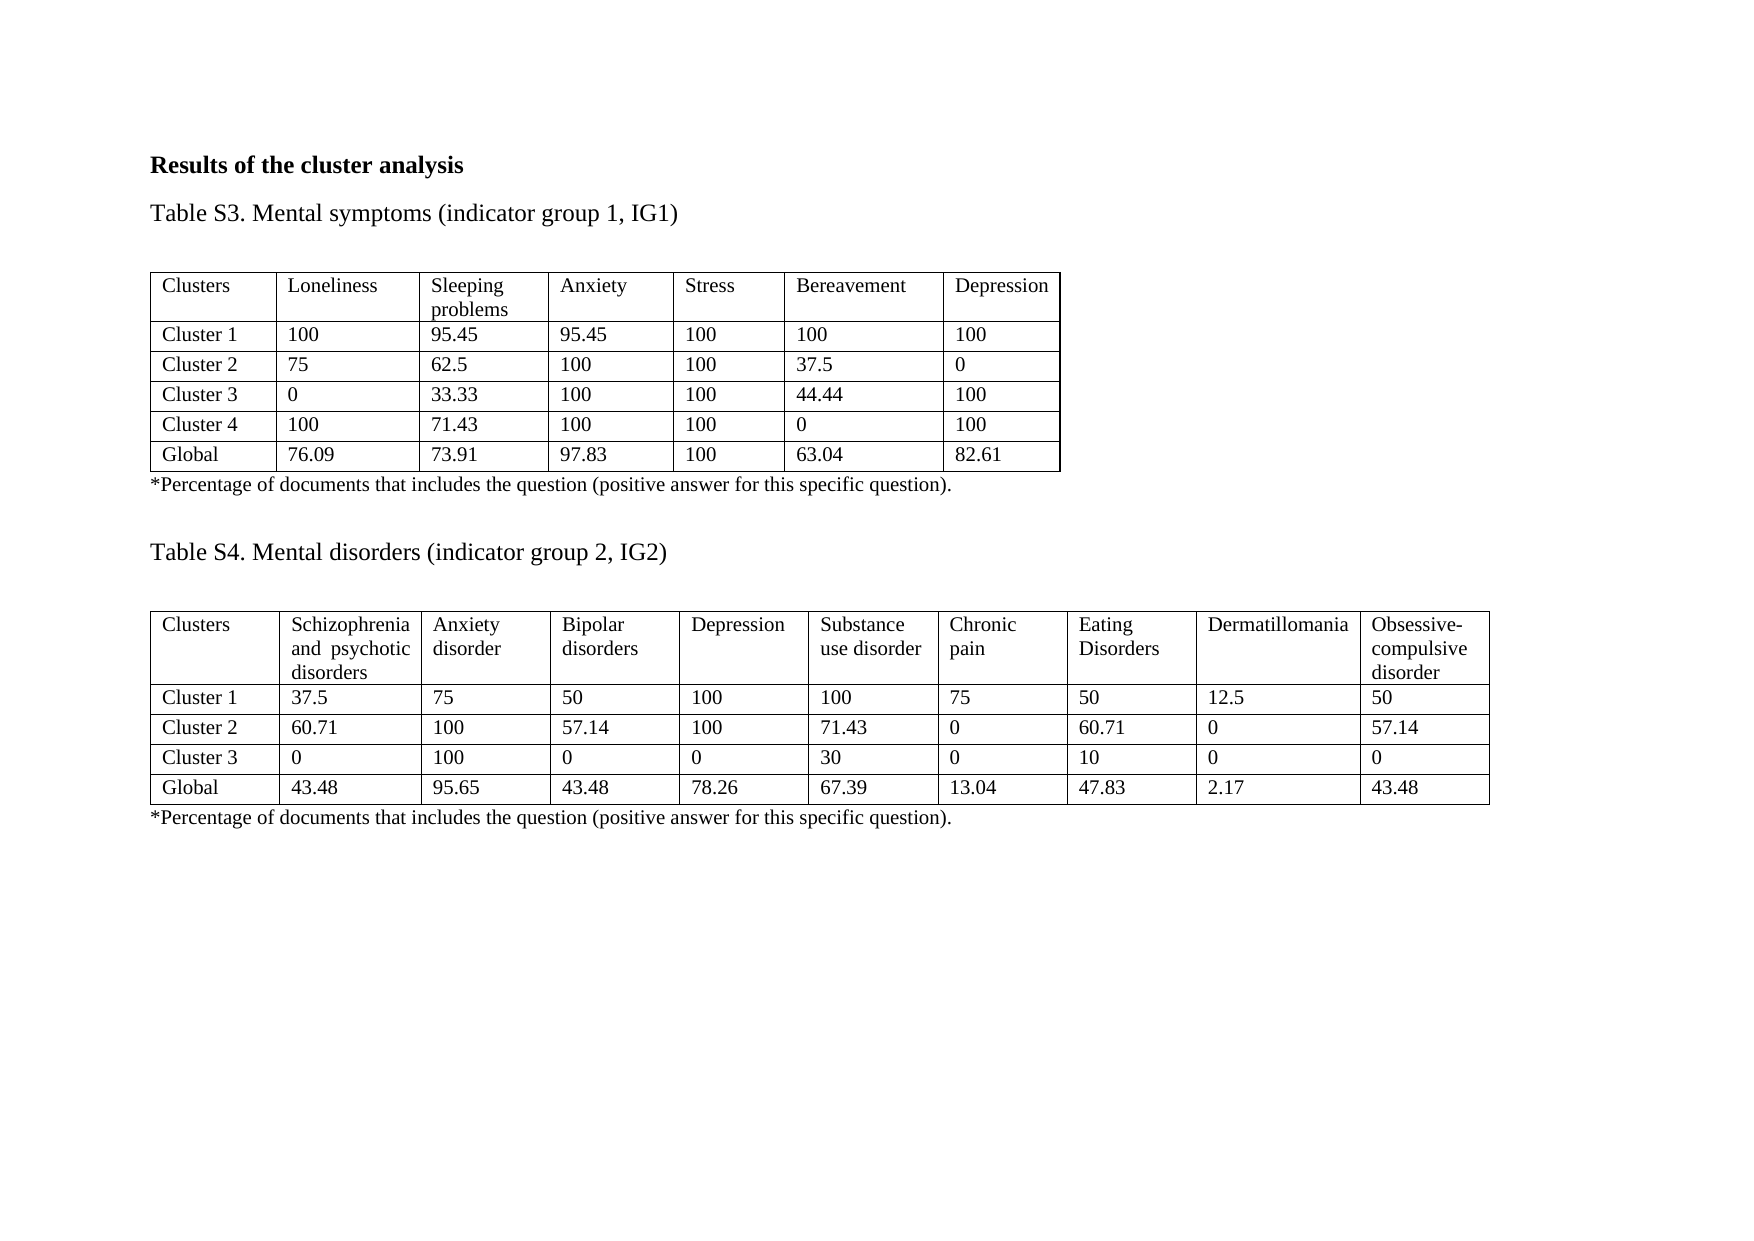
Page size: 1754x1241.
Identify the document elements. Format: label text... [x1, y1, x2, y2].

table_cell 0 [280, 745, 421, 774]
table_cell 100 [944, 412, 1059, 441]
table_cell 95.65 [422, 775, 550, 804]
table_cell 43.48 [280, 775, 421, 804]
table_cell 30 [809, 745, 938, 774]
table_cell 0 [944, 352, 1059, 381]
table_cell 13.04 [939, 775, 1067, 804]
table_cell 47.83 [1068, 775, 1196, 804]
text *Percentage of documents that includes the question (positive answer for this specific question). [150, 472, 1604, 496]
table_cell 82.61 [944, 442, 1059, 471]
table_cell 0 [939, 715, 1067, 744]
table_cell 0 [1197, 745, 1360, 774]
table_cell 50 [1068, 685, 1196, 714]
table_cell 67.39 [809, 775, 938, 804]
text *Percentage of documents that includes the question (positive answer for this specific question). [150, 805, 1604, 829]
table_cell 76.09 [277, 442, 419, 471]
table_header Schizophrenia and psychotic disorders [280, 612, 421, 684]
text Table S3. Mental symptoms (indicator group 1, IG1) [150, 198, 1604, 226]
table_cell 50 [551, 685, 679, 714]
table_header Anxiety [549, 273, 673, 321]
table_header Eating Disorders [1068, 612, 1196, 684]
table_cell 0 [680, 745, 808, 774]
table_cell 0 [1197, 715, 1360, 744]
table_cell 33.33 [420, 382, 548, 411]
table_cell 0 [785, 412, 943, 441]
table_cell 60.71 [1068, 715, 1196, 744]
table_cell 73.91 [420, 442, 548, 471]
table_header Loneliness [277, 273, 419, 321]
table_cell 71.43 [809, 715, 938, 744]
table_cell 100 [809, 685, 938, 714]
table_cell 95.45 [420, 322, 548, 351]
table_cell 100 [549, 382, 673, 411]
table_cell 100 [944, 322, 1059, 351]
table_header Chronic pain [939, 612, 1067, 684]
table_cell 100 [944, 382, 1059, 411]
table_cell Cluster 3 [151, 382, 276, 411]
table_header Substance use disorder [809, 612, 938, 684]
table_cell 44.44 [785, 382, 943, 411]
table_cell 0 [939, 745, 1067, 774]
table_cell 37.5 [280, 685, 421, 714]
table_cell 100 [680, 685, 808, 714]
text Results of the cluster analysis [150, 150, 1604, 179]
table_cell 100 [674, 382, 784, 411]
table_cell Cluster 1 [151, 685, 279, 714]
table_cell 57.14 [1361, 715, 1489, 744]
table_cell Cluster 3 [151, 745, 279, 774]
table_cell 100 [674, 442, 784, 471]
table_cell 0 [1361, 745, 1489, 774]
table_cell 60.71 [280, 715, 421, 744]
table_cell 10 [1068, 745, 1196, 774]
table_cell 100 [785, 322, 943, 351]
table_cell 0 [277, 382, 419, 411]
table_cell 100 [674, 322, 784, 351]
table_cell Global [151, 442, 276, 471]
table_cell 43.48 [551, 775, 679, 804]
table_cell 100 [674, 352, 784, 381]
table_cell 100 [277, 412, 419, 441]
table_cell Cluster 2 [151, 352, 276, 381]
table_cell 97.83 [549, 442, 673, 471]
table_header Sleeping problems [420, 273, 548, 321]
table_cell Cluster 4 [151, 412, 276, 441]
table_cell 63.04 [785, 442, 943, 471]
table_cell 57.14 [551, 715, 679, 744]
table_cell 100 [549, 352, 673, 381]
table_cell Global [151, 775, 279, 804]
table_cell 100 [549, 412, 673, 441]
table_header Depression [944, 273, 1059, 321]
table_header Stress [674, 273, 784, 321]
table_cell 100 [674, 412, 784, 441]
table_cell 75 [422, 685, 550, 714]
table_cell 12.5 [1197, 685, 1360, 714]
table_header Bipolar disorders [551, 612, 679, 684]
table_header Obsessive-compulsive disorder [1361, 612, 1489, 684]
table_cell 0 [551, 745, 679, 774]
table_cell 100 [680, 715, 808, 744]
table_cell 50 [1361, 685, 1489, 714]
table_cell 2.17 [1197, 775, 1360, 804]
table_cell 37.5 [785, 352, 943, 381]
table_cell Cluster 1 [151, 322, 276, 351]
text Table S4. Mental disorders (indicator group 2, IG2) [150, 537, 1604, 566]
table_header Anxiety disorder [422, 612, 550, 684]
table_cell 43.48 [1361, 775, 1489, 804]
table_cell 78.26 [680, 775, 808, 804]
table_cell 71.43 [420, 412, 548, 441]
table_cell 100 [422, 745, 550, 774]
table_header Depression [680, 612, 808, 684]
table_header Clusters [151, 273, 276, 321]
table_header Clusters [151, 612, 279, 684]
table_header Bereavement [785, 273, 943, 321]
table_cell 95.45 [549, 322, 673, 351]
table_header Dermatillomania [1197, 612, 1360, 684]
table_cell 75 [277, 352, 419, 381]
table_cell 62.5 [420, 352, 548, 381]
table_cell Cluster 2 [151, 715, 279, 744]
table_cell 100 [277, 322, 419, 351]
table_cell 75 [939, 685, 1067, 714]
table_cell 100 [422, 715, 550, 744]
